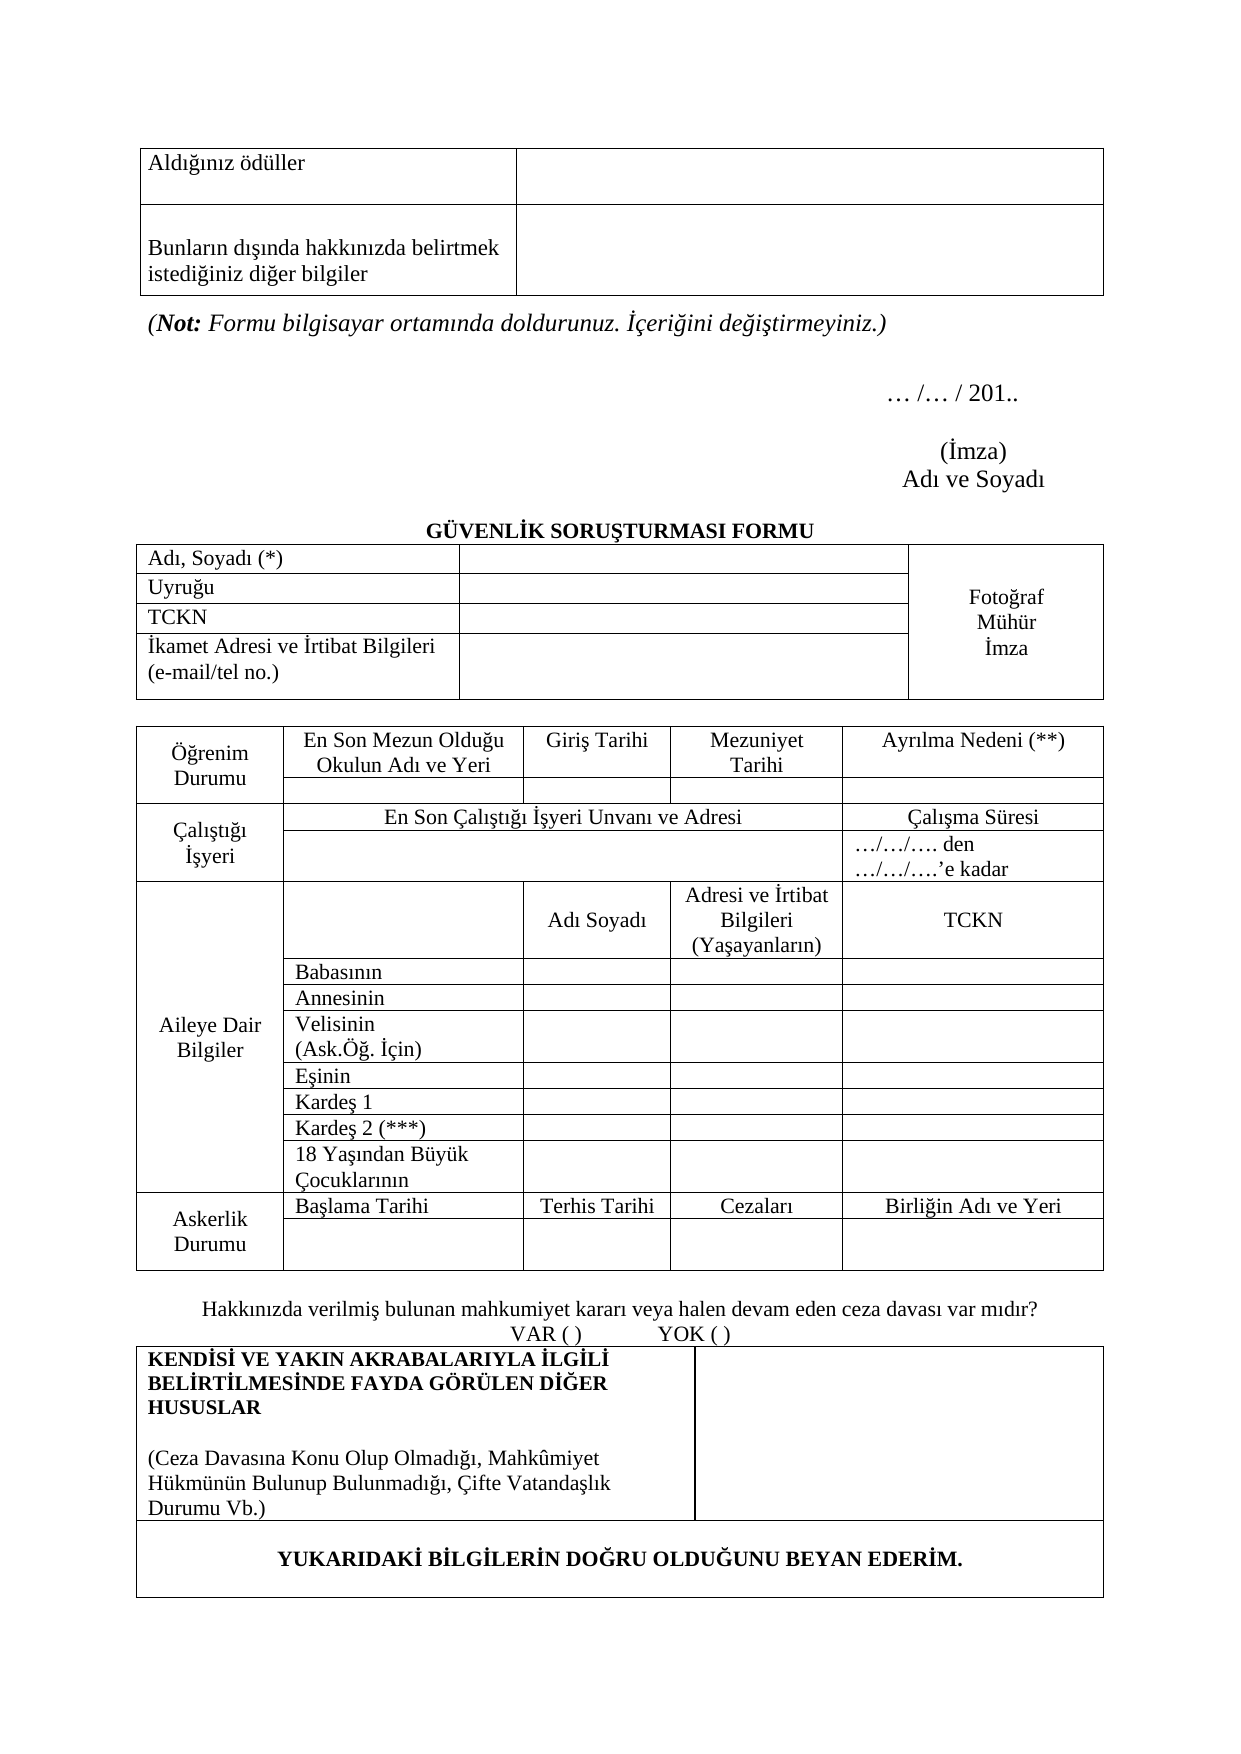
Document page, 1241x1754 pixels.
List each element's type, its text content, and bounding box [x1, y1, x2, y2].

table_header Mezuniyet Tarihi [671, 727, 842, 777]
table_cell [843, 1141, 1103, 1192]
table_cell [284, 882, 523, 958]
table_cell [843, 1063, 1103, 1088]
table_cell [671, 778, 842, 803]
text Adı ve Soyadı [854, 464, 1093, 493]
table_cell Birliğin Adı ve Yeri [843, 1193, 1103, 1218]
table_header Adı, Soyadı (*) [137, 545, 459, 573]
table_header Giriş Tarihi [524, 727, 670, 777]
table_cell …/…/…. den …/…/….’e kadar [843, 831, 1103, 881]
table_cell Cezaları [671, 1193, 842, 1218]
table_cell [524, 1089, 670, 1114]
table_cell [517, 149, 1103, 204]
table_cell Annesinin [284, 985, 523, 1010]
table_cell [284, 1219, 523, 1269]
table_cell [460, 634, 908, 699]
text Hakkınızda verilmiş bulunan mahkumiyet kararı veya halen devam eden ceza davası var mıdır? [148, 1296, 1093, 1321]
text GÜVENLİK SORUŞTURMASI FORMU [148, 518, 1093, 544]
text (İmza) [795, 436, 1093, 464]
table_cell Babasının [284, 959, 523, 984]
text … /… / 201.. [148, 378, 1093, 407]
table_cell 18 Yaşından Büyük Çocuklarının [284, 1141, 523, 1192]
table_cell [671, 985, 842, 1010]
table_cell [843, 1011, 1103, 1062]
table_cell [843, 1089, 1103, 1114]
table_cell Bunların dışında hakkınızda belirtmek istediğiniz diğer bilgiler [141, 205, 516, 295]
table_cell [284, 778, 523, 803]
table_cell TCKN [137, 604, 459, 632]
table_cell Aldığınız ödüller [141, 149, 516, 204]
table_cell [671, 1063, 842, 1088]
table_header KENDİSİ VE YAKIN AKRABALARIYLA İLGİLİ BELİRTİLMESİNDE FAYDA GÖRÜLEN DİĞER HUSUSLAR (Ceza Davasına Konu Olup Olmadığı, Mahkûmiyet Hükmünün Bulunup Bulunmadığı, Çifte Vatandaşlık Durumu Vb.) [137, 1347, 694, 1520]
table_cell Kardeş 1 [284, 1089, 523, 1114]
table_cell En Son Çalıştığı İşyeri Unvanı ve Adresi [284, 804, 842, 829]
table_cell İkamet Adresi ve İrtibat Bilgileri (e-mail/tel no.) [137, 634, 459, 699]
table_cell Adı Soyadı [524, 882, 670, 958]
table_cell [460, 574, 908, 603]
table_cell [671, 1011, 842, 1062]
table_header [460, 545, 908, 573]
table_cell [524, 1219, 670, 1269]
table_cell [137, 1521, 1103, 1597]
table_cell [517, 205, 1103, 295]
table_cell Aileye Dair Bilgiler [137, 882, 283, 1192]
table_header Fotoğraf Mühür İmza [909, 545, 1103, 699]
table_cell [524, 985, 670, 1010]
table_cell Çalışma Süresi [843, 804, 1103, 829]
text (Not: Formu bilgisayar ortamında doldurunuz. İçeriğini değiştirmeyiniz.) [148, 308, 1093, 337]
table_cell [671, 1115, 842, 1140]
table_cell [843, 1219, 1103, 1269]
table_cell Velisinin (Ask.Öğ. İçin) [284, 1011, 523, 1062]
table_cell [671, 1089, 842, 1114]
table_cell [843, 985, 1103, 1010]
table_cell [524, 1115, 670, 1140]
table_cell Askerlik Durumu [137, 1193, 283, 1269]
table_header Ayrılma Nedeni (**) [843, 727, 1103, 777]
table_cell TCKN [843, 882, 1103, 958]
table_cell Terhis Tarihi [524, 1193, 670, 1218]
table_cell [524, 1063, 670, 1088]
table_cell [843, 1115, 1103, 1140]
table_cell [460, 604, 908, 632]
table_cell [671, 1219, 842, 1269]
table_cell [671, 1141, 842, 1192]
table_cell Kardeş 2 (***) [284, 1115, 523, 1140]
table_cell [671, 959, 842, 984]
table_cell [284, 831, 842, 881]
table_header Öğrenim Durumu [137, 727, 283, 803]
text VAR ( ) YOK ( ) [148, 1321, 1093, 1346]
table_cell [843, 778, 1103, 803]
table_header [696, 1347, 1103, 1520]
table_cell [843, 959, 1103, 984]
table_cell [524, 1011, 670, 1062]
table_cell [524, 959, 670, 984]
table_cell Adresi ve İrtibat Bilgileri (Yaşayanların) [671, 882, 842, 958]
table_cell Uyruğu [137, 574, 459, 603]
table_header En Son Mezun Olduğu Okulun Adı ve Yeri [284, 727, 523, 777]
table_cell Çalıştığı İşyeri [137, 804, 283, 881]
table_cell [524, 1141, 670, 1192]
table_cell Eşinin [284, 1063, 523, 1088]
table_cell [524, 778, 670, 803]
table_cell Başlama Tarihi [284, 1193, 523, 1218]
